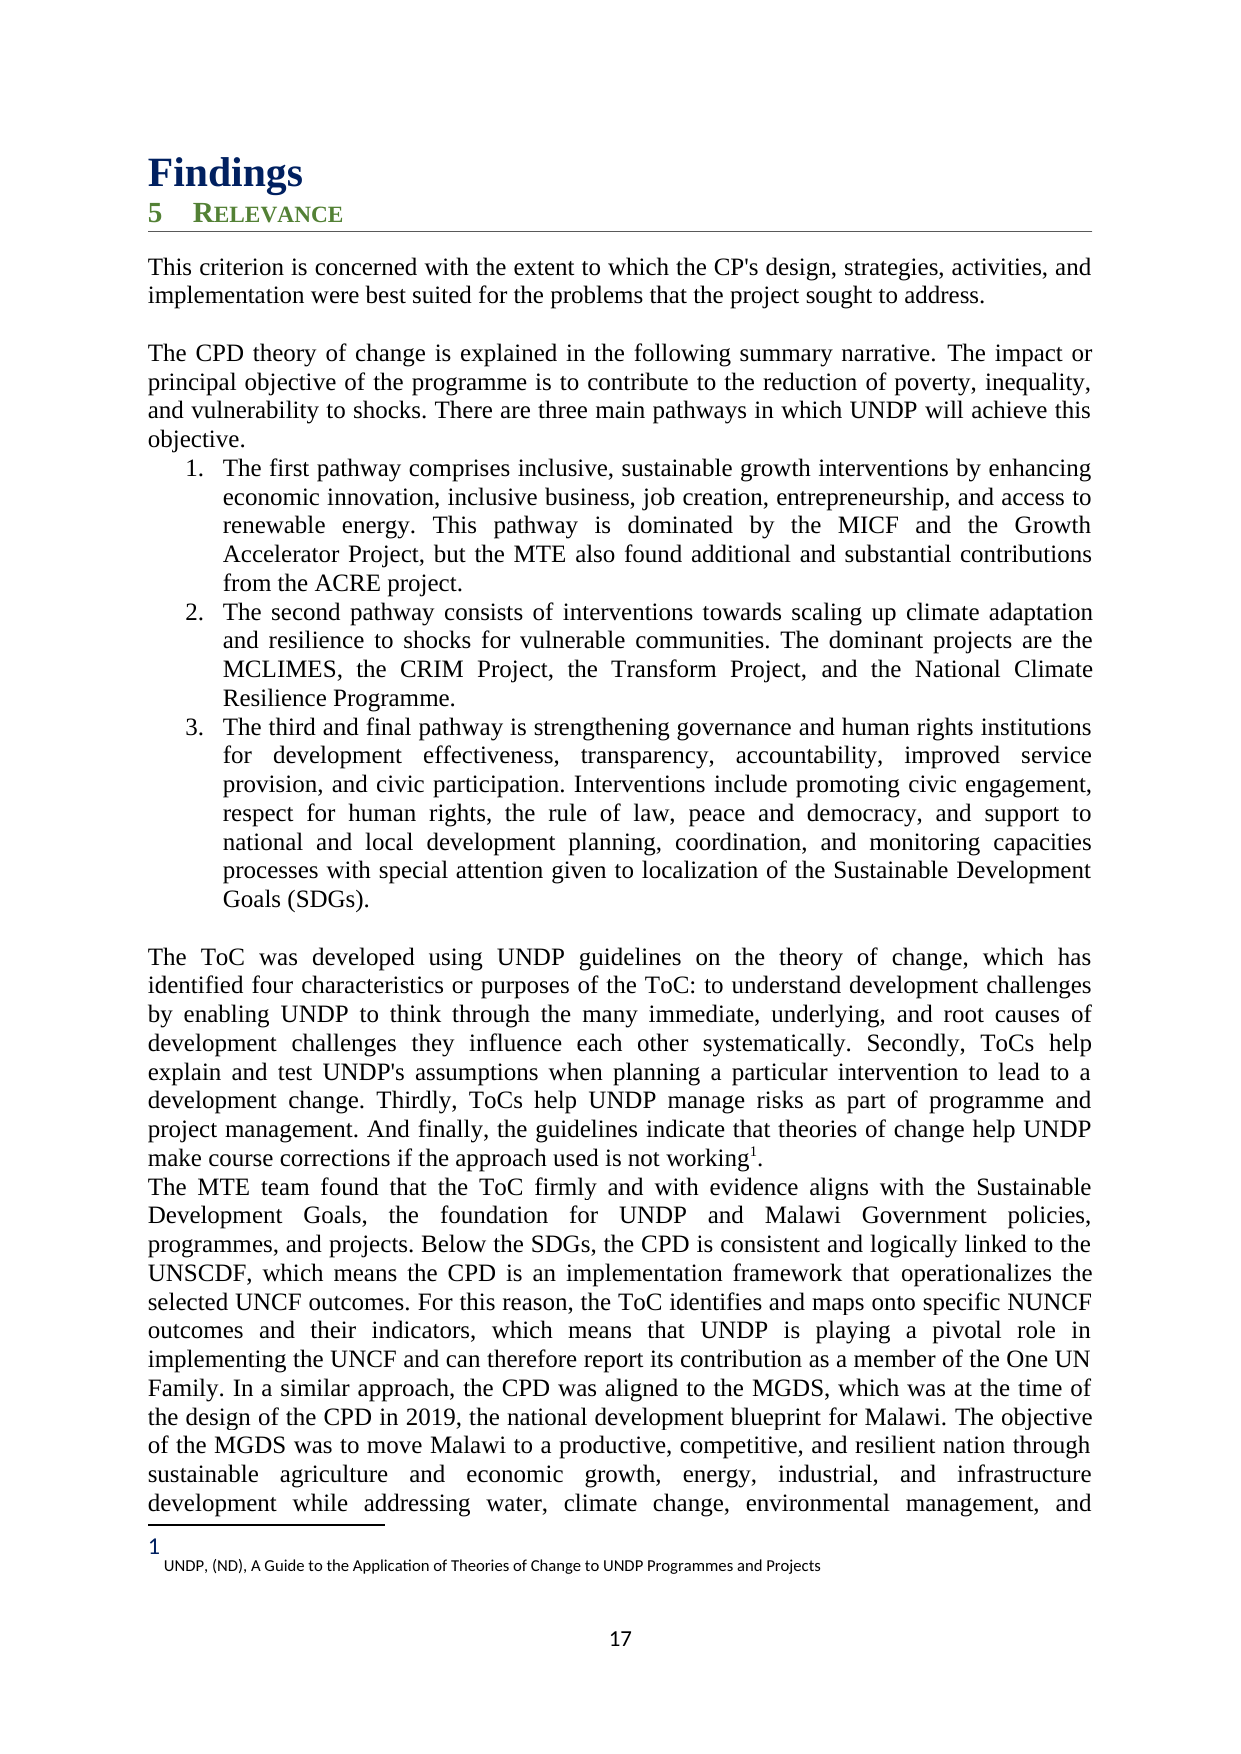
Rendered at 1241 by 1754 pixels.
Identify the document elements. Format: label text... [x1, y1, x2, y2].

list The first pathway comprises inclusive, sustainable growth interventions by enhancing economic innovation, inclusive business, job creation, entrepreneurship, and access to renewable energy. This pathway is dominated by the MICF and the Growth Accelerator Project, but the MTE also found additional and substantial contributions from the ACRE project. [185, 453, 1092, 597]
text The CPD theory of change is explained in the following summary narrative. The impact or principal objective of the programme is to contribute to the reduction of poverty, inequality, and vulnerability to shocks. There are three main pathways in which UNDP will achieve this objective. [148, 338, 1092, 453]
title Findings [148, 148, 1092, 196]
list The second pathway consists of interventions towards scaling up climate adaptation and resilience to shocks for vulnerable communities. The dominant projects are the MCLIMES, the CRIM Project, the Transform Project, and the National Climate Resilience Programme. [185, 597, 1093, 712]
text The ToC was developed using UNDP guidelines on the theory of change, which has identified four characteristics or purposes of the ToC: to understand development challenges by enabling UNDP to think through the many immediate, underlying, and root causes of development challenges they influence each other systematically. Secondly, ToCs help explain and test UNDP's assumptions when planning a particular intervention to lead to a development change. Thirdly, ToCs help UNDP manage risks as part of programme and project management. And finally, the guidelines indicate that theories of change help UNDP make course corrections if the approach used is not working. [148, 942, 1092, 1172]
list The third and final pathway is strengthening governance and human rights institutions for development effectiveness, transparency, accountability, improved service provision, and civic participation. Interventions include promoting civic engagement, respect for human rights, the rule of law, peace and democracy, and support to national and local development planning, coordination, and monitoring capacities processes with special attention given to localization of the Sustainable Development Goals (SDGs). [185, 712, 1092, 913]
subtitle Relevance [148, 196, 1092, 231]
text This criterion is concerned with the extent to which the CP's design, strategies, activities, and implementation were best suited for the problems that the project sought to address. [148, 252, 1092, 309]
